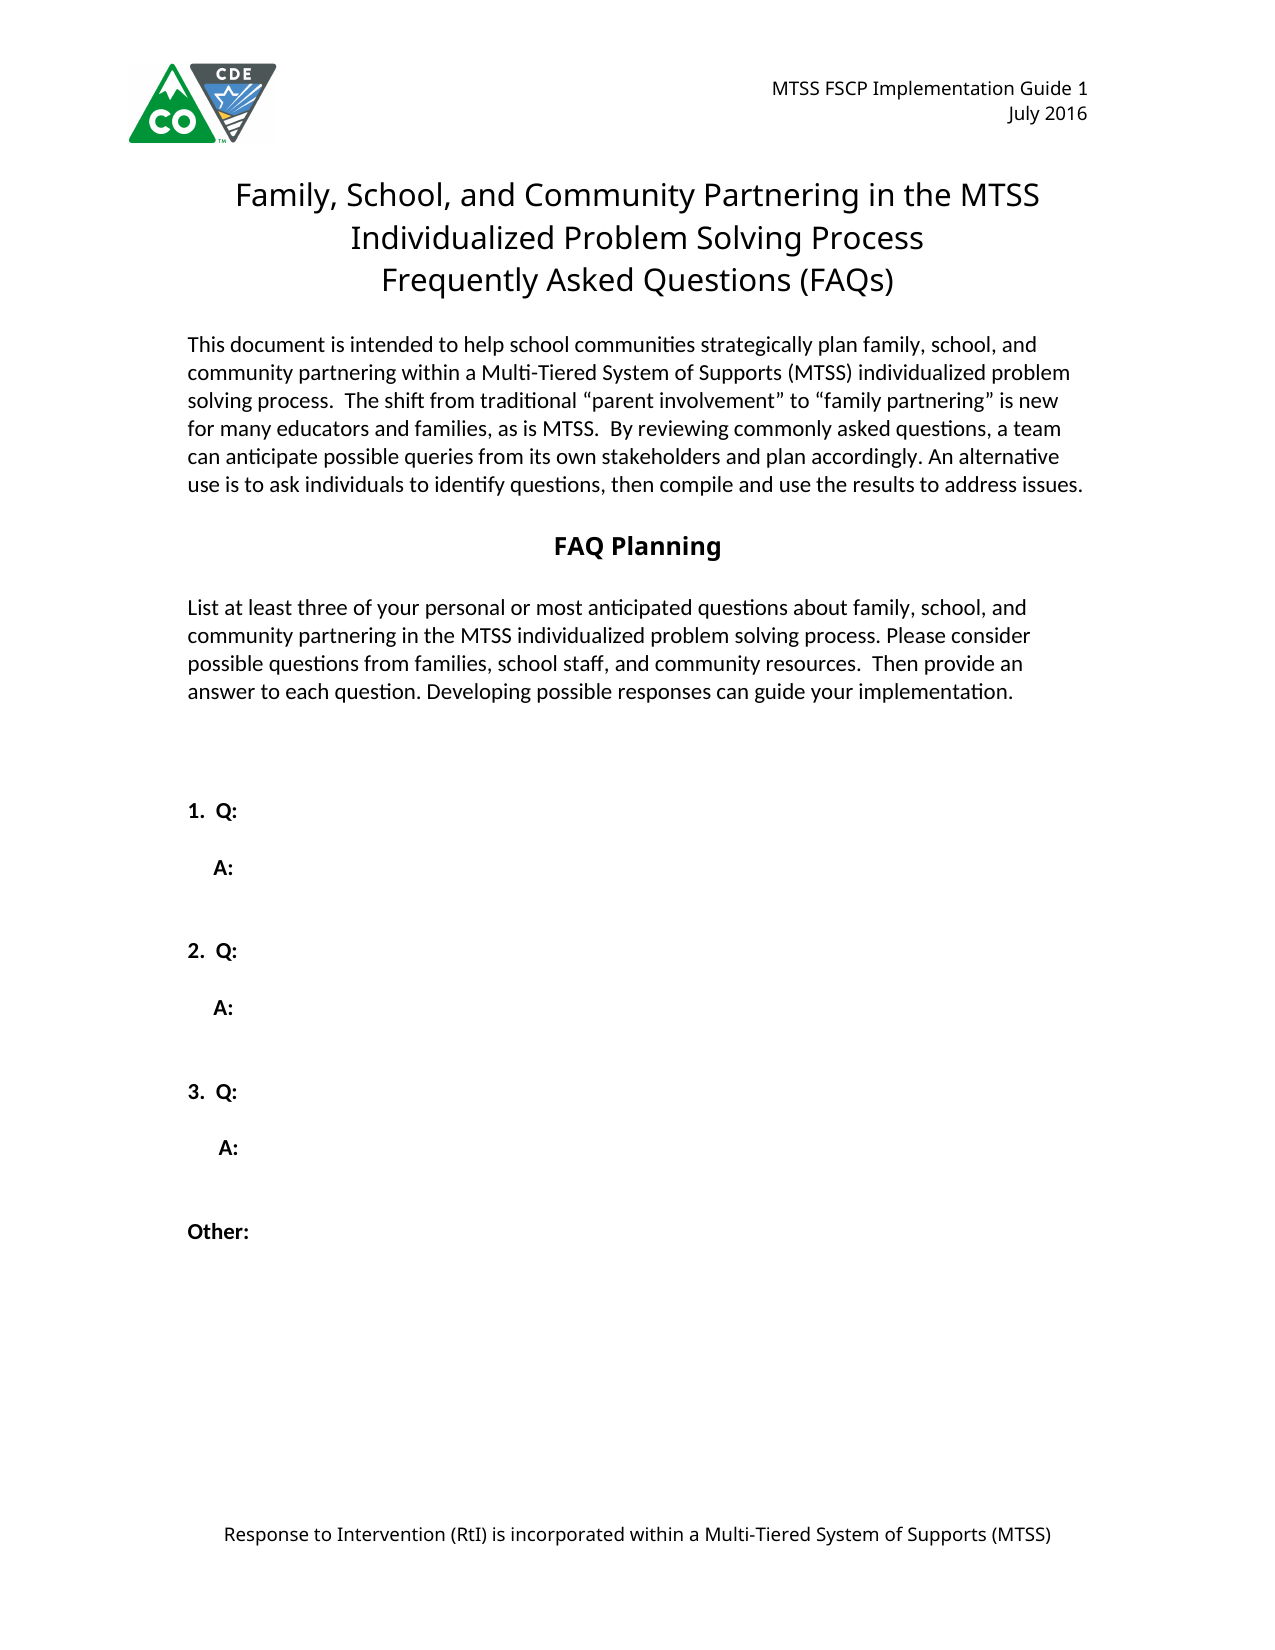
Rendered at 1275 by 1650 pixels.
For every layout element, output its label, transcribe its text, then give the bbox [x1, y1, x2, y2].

text Frequently Asked Questions (FAQs) [187, 258, 1087, 301]
text A: [187, 853, 1087, 881]
text Family, School, and Community Partnering in the MTSS Individualized Problem Solving Process [187, 173, 1087, 258]
text A: [187, 993, 1087, 1021]
text Other: [187, 1217, 1087, 1245]
text 1. Q: [187, 797, 1087, 824]
text 2. Q: [187, 937, 1087, 965]
text This document is intended to help school communities strategically plan family, school, and community partnering within a Multi-Tiered System of Supports (MTSS) individualized problem solving process. The shift from traditional “parent involvement” to “family partnering” is new for many educators and families, as is MTSS. By reviewing commonly asked questions, a team can anticipate possible queries from its own stakeholders and plan accordingly. An alternative use is to ask individuals to identify questions, then compile and use the results to address issues. [187, 330, 1087, 498]
picture [127, 63, 278, 144]
text 3. Q: [187, 1077, 1087, 1105]
text A: [187, 1133, 1087, 1161]
text FAQ Planning [187, 528, 1087, 562]
text List at least three of your personal or most anticipated questions about family, school, and community partnering in the MTSS individualized problem solving process. Please consider possible questions from families, school staff, and community resources. Then provide an answer to each question. Developing possible responses can guide your implementation. [187, 593, 1087, 705]
